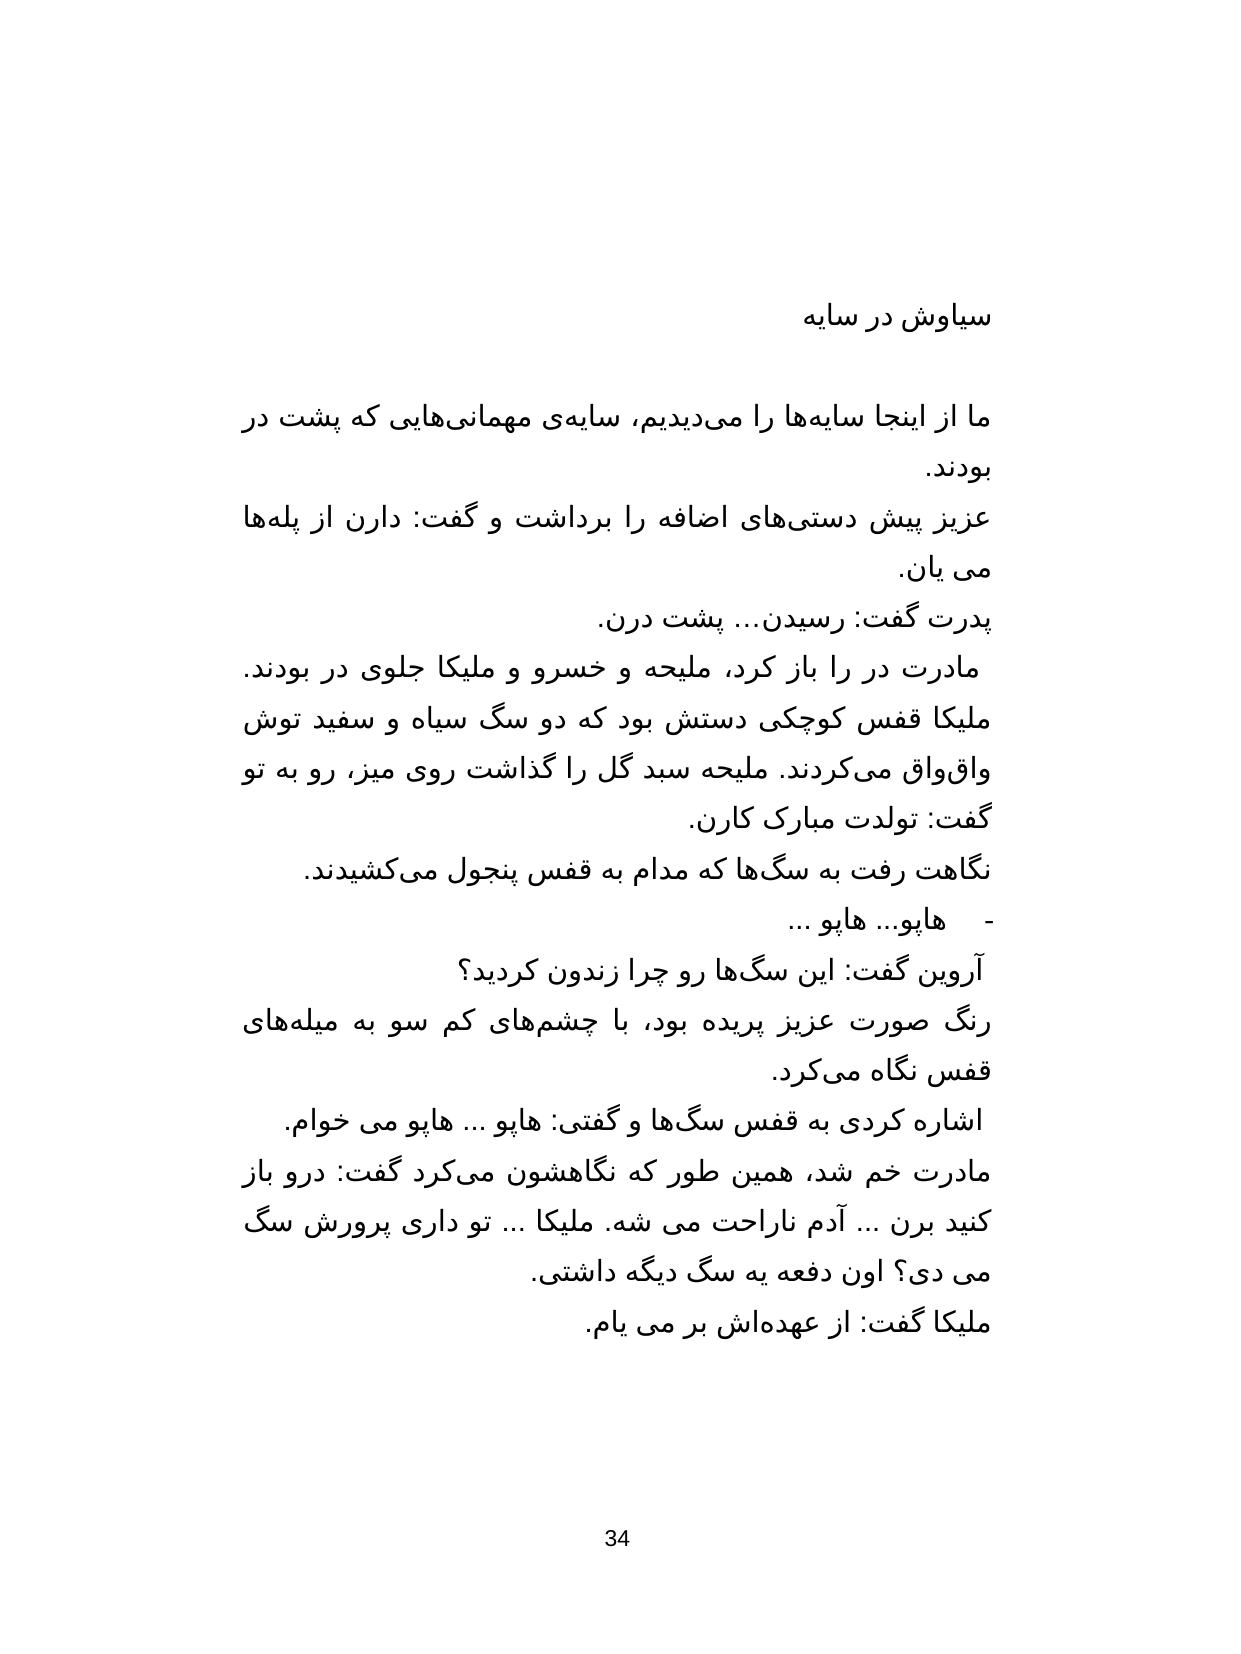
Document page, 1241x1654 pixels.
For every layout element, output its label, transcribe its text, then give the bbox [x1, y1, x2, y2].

list هاپو... هاپو ... [242, 902, 984, 936]
text عزیز پیش دستی‌های اضافه را برداشت و گفت: دارن از پله‌ها می یان. [242, 499, 992, 583]
text نگاهت رفت به سگ‌ها که مدام به قفس پنجول می‌کشیدند. [242, 852, 992, 885]
text ملیکا گفت: از عهده‌اش بر می یام. [242, 1305, 992, 1338]
text اشاره کردی به قفس سگ‌ها و گفتی: هاپو ... هاپو می خوام. [242, 1103, 992, 1137]
text مادرت در را باز کرد، ملیحه و خسرو و ملیکا جلوی در بودند. ملیکا قفس کوچکی دستش بود که دو سگ سیاه و سفید توش واق‌واق می‌کردند. ملیحه سبد گل را گذاشت روی میز، رو به تو گفت: تولدت مبارک کارن. [242, 651, 992, 835]
text مادرت خم شد، همین طور که نگاهشون می‌کرد گفت: درو باز کنید برن ... آدم ناراحت می شه. ملیکا ... تو داری پرورش سگ می دی؟ اون دفعه یه سگ دیگه داشتی. [242, 1154, 992, 1288]
text آروین گفت: این سگ‌ها رو چرا زندون کردید؟ [242, 952, 992, 986]
text سیاوش در سایه [242, 298, 992, 332]
text رنگ صورت عزیز پریده بود، با چشم‌های کم سو به میله‌های قفس نگاه می‌کرد. [242, 1003, 992, 1087]
text ما از اینجا سایه‌ها را می‌دیدیم، سایه‌ی مهمانی‌هایی که پشت در بودند. [242, 399, 992, 483]
text پدرت گفت: رسیدن… پشت درن. [242, 600, 992, 634]
